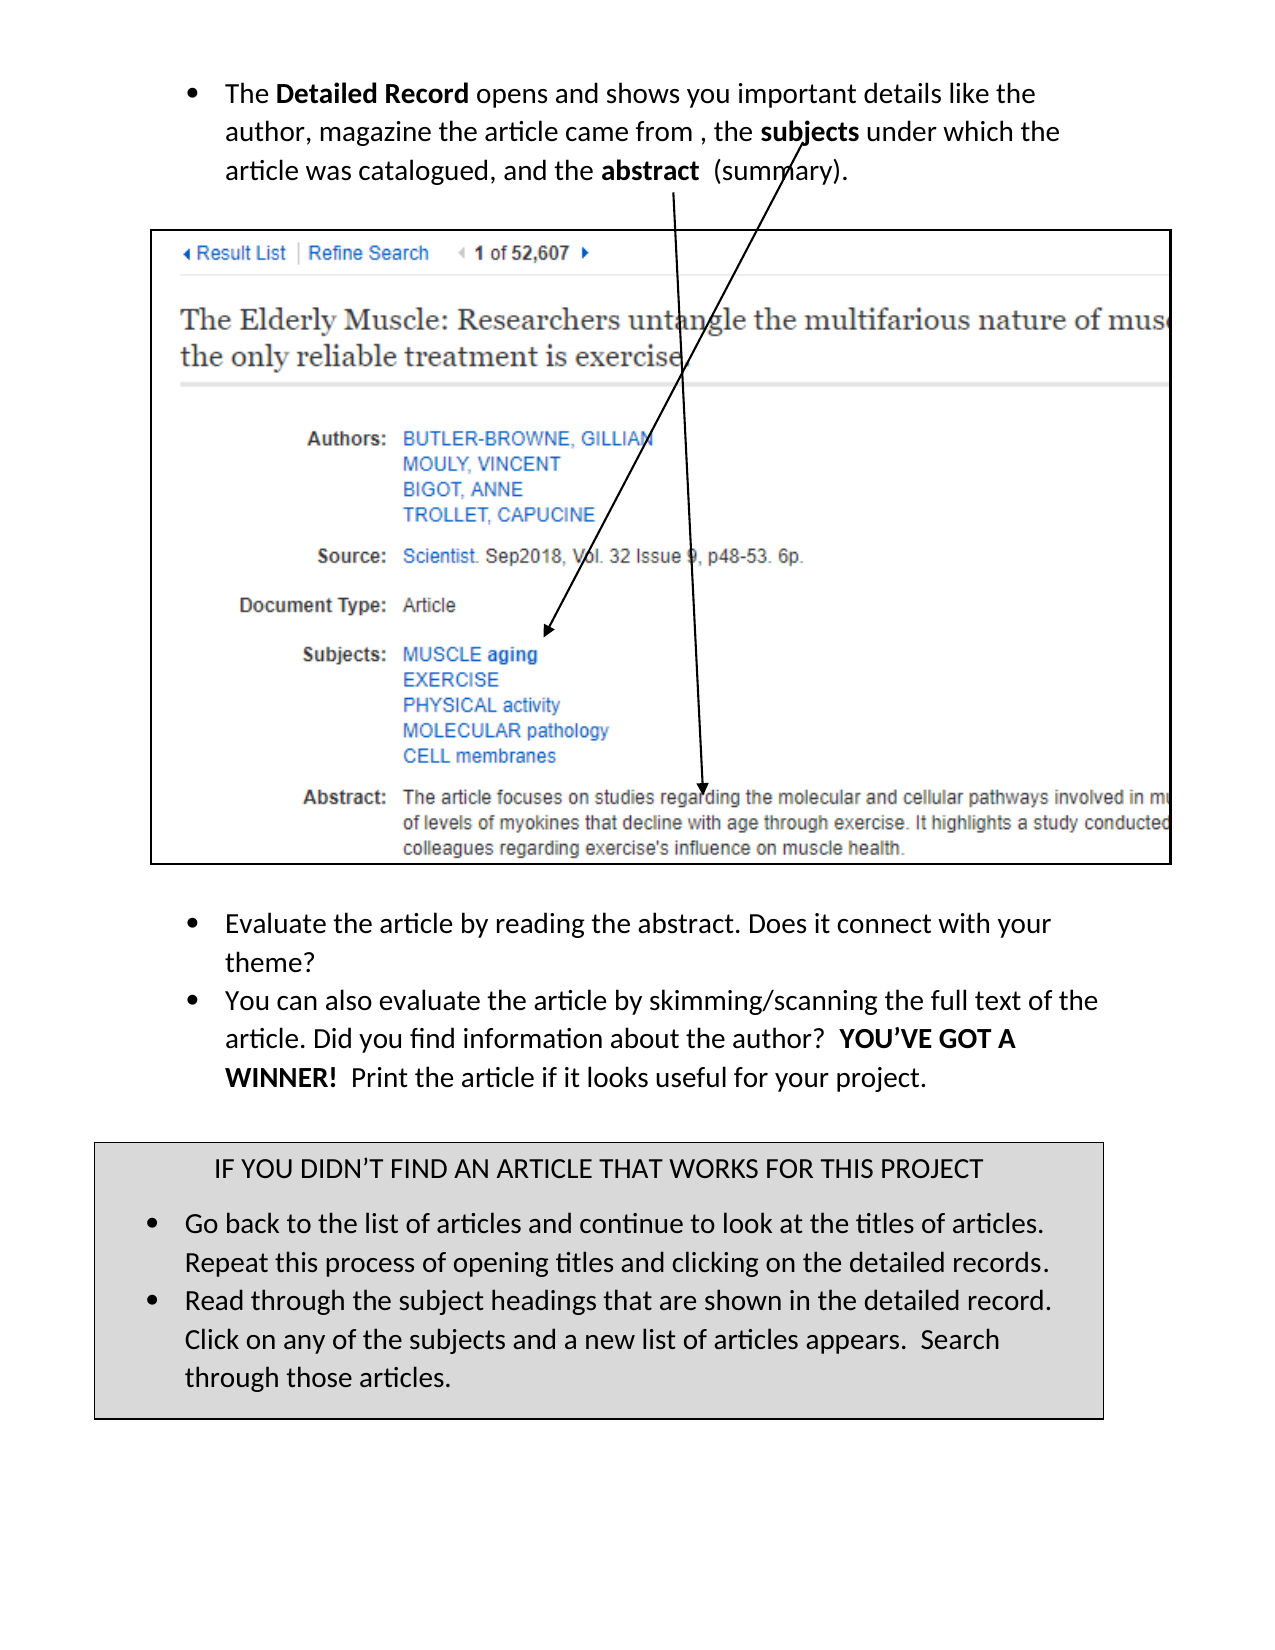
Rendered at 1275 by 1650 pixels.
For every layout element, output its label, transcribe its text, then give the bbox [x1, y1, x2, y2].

list Evaluate the article by reading the abstract. Does it connect with your theme? [187, 905, 1125, 979]
list You can also evaluate the article by skimming/scanning the full text of the article. Did you find information about the author? YOU’VE GOT A WINNER! Print the article if it looks useful for your project. [187, 982, 1125, 1095]
list The Detailed Record opens and shows you important details like the author, magazine the article came from , the subjects under which the article was catalogued, and the abstract (summary). [187, 75, 1125, 187]
